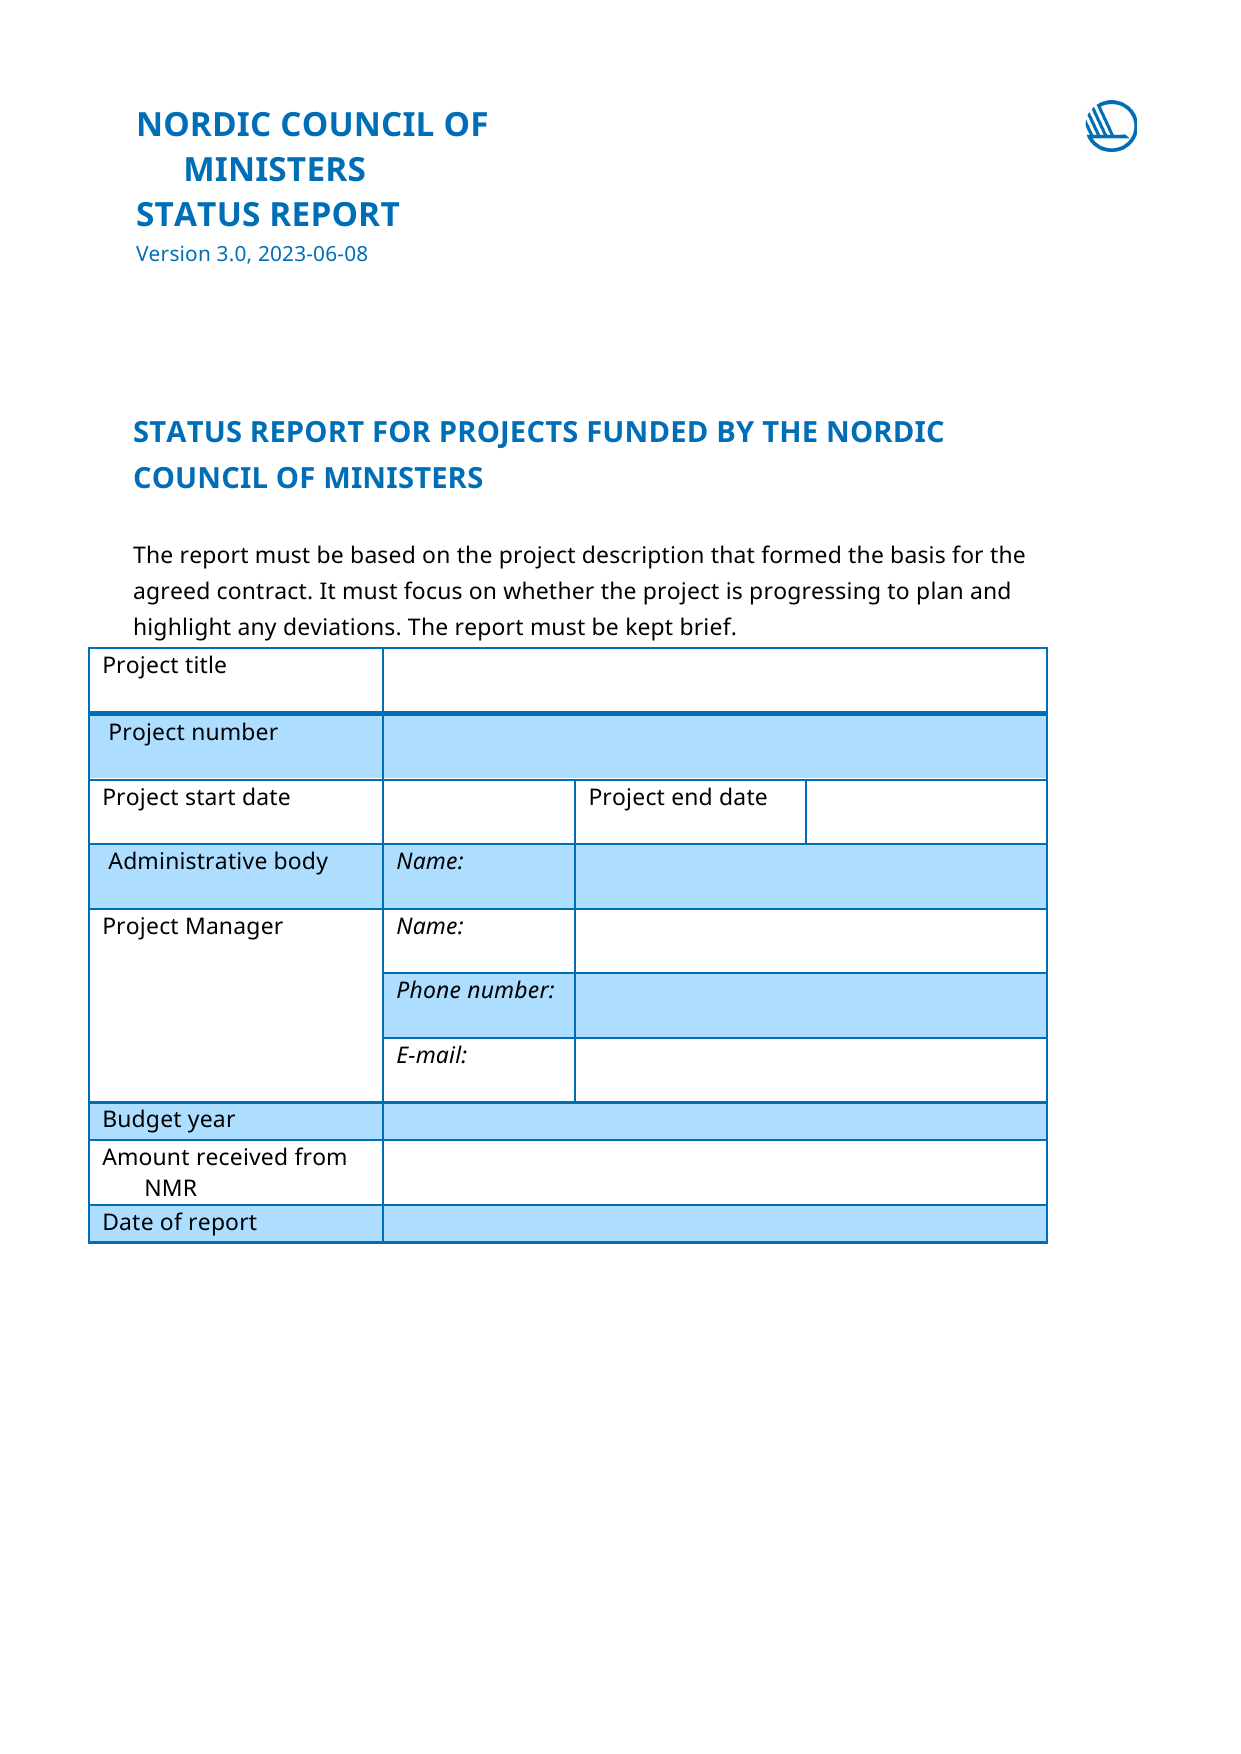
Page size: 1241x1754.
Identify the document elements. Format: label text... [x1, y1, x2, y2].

table_cell [576, 845, 1046, 908]
table_header [384, 649, 1046, 711]
text STATUS REPORT FOR PROJECTS FUNDED BY THE NORDIC COUNCIL OF MINISTERS [133, 412, 974, 497]
table_cell [807, 781, 1046, 843]
table_cell [384, 716, 1046, 778]
table_cell [576, 974, 1046, 1037]
table_cell [576, 1039, 1046, 1101]
table_cell E-mail: [384, 1039, 574, 1101]
table_cell Name: [384, 845, 574, 908]
table_cell [384, 1206, 1046, 1241]
table_cell [384, 1141, 1046, 1204]
text The report must be based on the project description that formed the basis for the agreed contract. It must focus on whether the project is progressing to plan and highlight any deviations. The report must be kept brief. [133, 539, 1093, 642]
picture [1085, 100, 1137, 152]
table_cell Name: [384, 910, 574, 972]
table_cell Project number [90, 716, 382, 778]
table_cell Administrative body [90, 845, 382, 908]
table_cell Project end date [576, 781, 805, 843]
table_cell Project Manager [90, 910, 382, 1101]
table_cell Project start date [90, 781, 382, 843]
table_cell [576, 910, 1046, 972]
table_cell Phone number: [384, 974, 574, 1037]
table_cell Amount received from NMR [90, 1141, 382, 1204]
table_cell [384, 781, 574, 843]
table_cell [384, 1104, 1046, 1139]
table_cell Date of report [90, 1206, 382, 1241]
table_header Project title [90, 649, 382, 711]
table_cell Budget year [90, 1104, 382, 1139]
